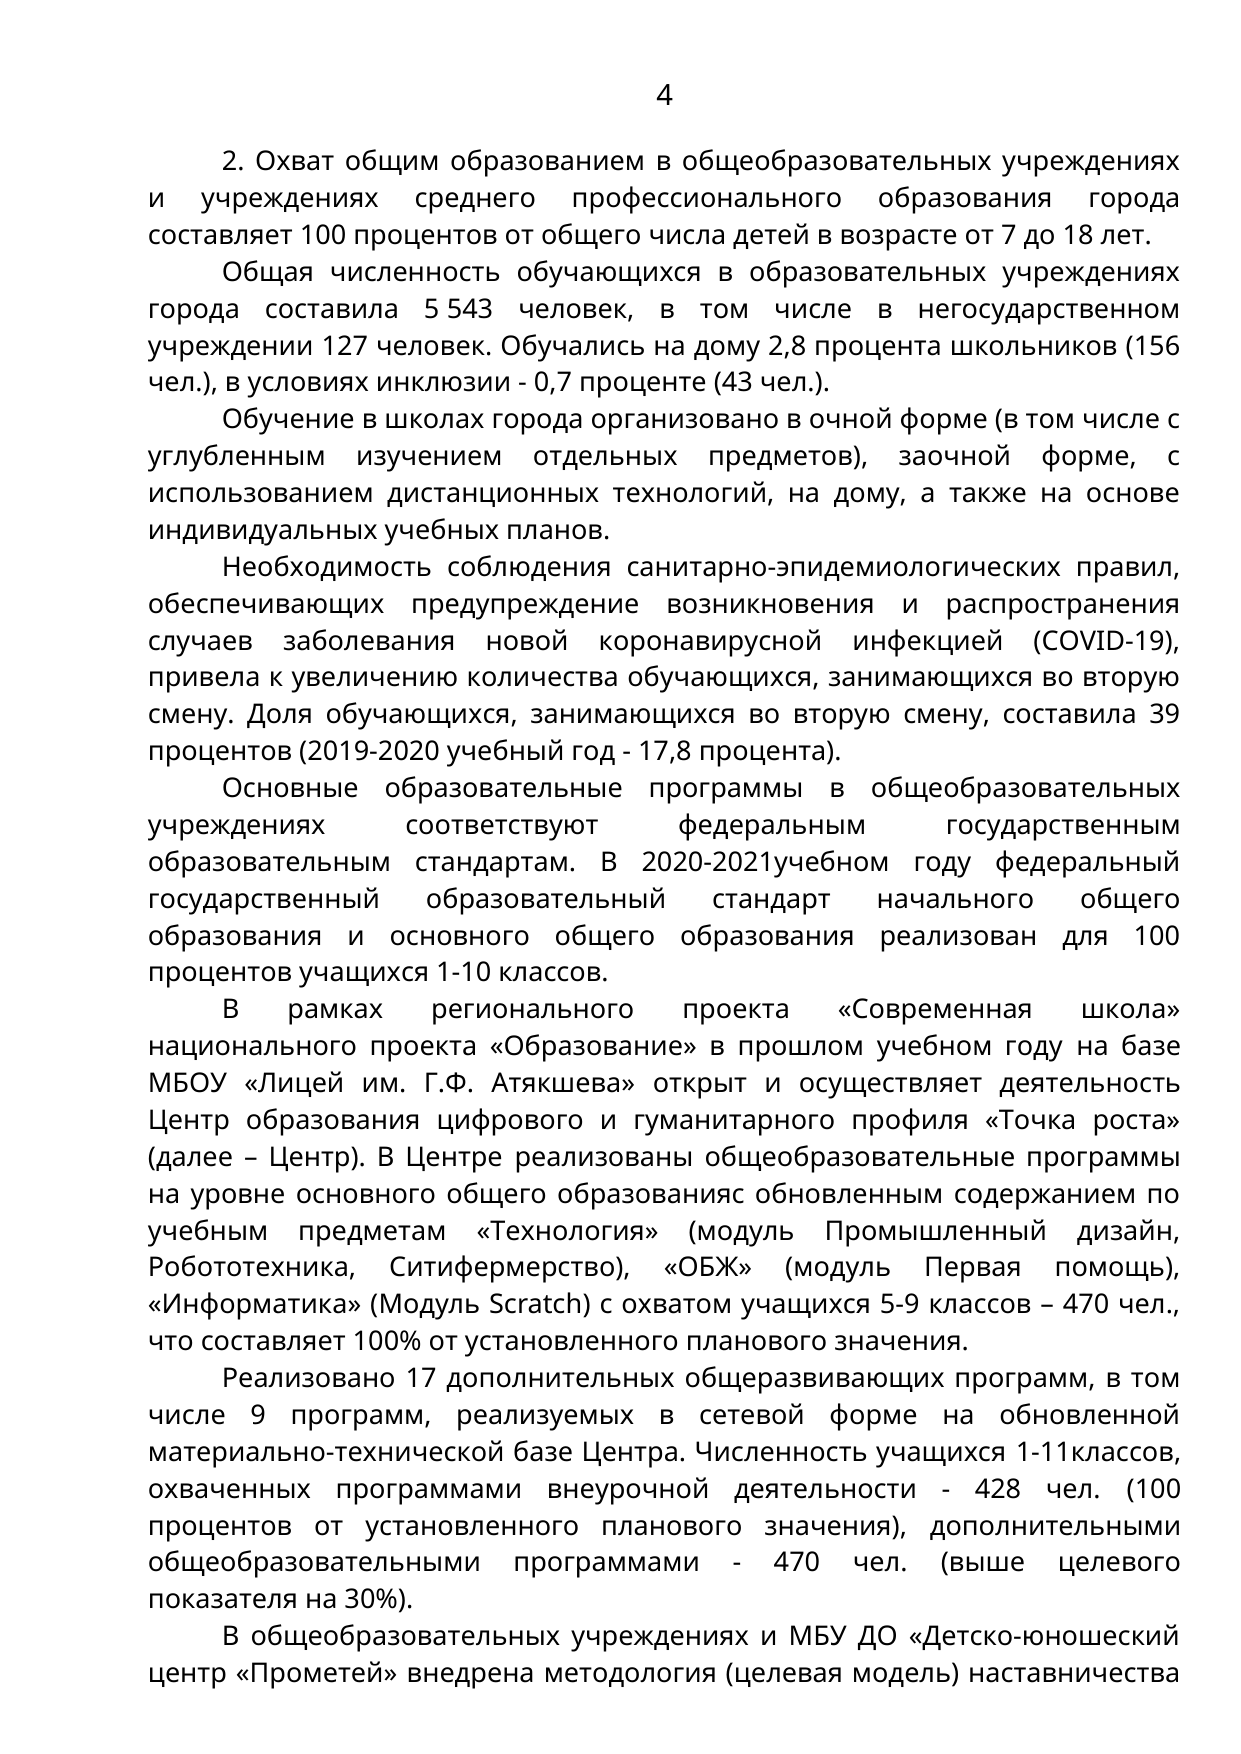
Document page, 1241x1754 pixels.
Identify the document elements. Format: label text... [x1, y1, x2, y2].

text Реализовано 17 дополнительных общеразвивающих программ, в том числе 9 программ, реализуемых в сетевой форме на обновленной материально-технической базе Центра. Численность учащихся 1-11классов, охваченных программами внеурочной деятельности - 428 чел. (100 процентов от установленного планового значения), дополнительными общеобразовательными программами - 470 чел. (выше целевого показателя на 30%). [148, 1358, 1181, 1617]
text 2. Охват общим образованием в общеобразовательных учреждениях и учреждениях среднего профессионального образования города составляет 100 процентов от общего числа детей в возрасте от 7 до 18 лет. [148, 142, 1181, 252]
text Обучение в школах города организовано в очной форме (в том числе с углубленным изучением отдельных предметов), заочной форме, с использованием дистанционных технологий, на дому, а также на основе индивидуальных учебных планов. [148, 400, 1181, 547]
text Необходимость соблюдения санитарно-эпидемиологических правил, обеспечивающих предупреждение возникновения и распространения случаев заболевания новой коронавирусной инфекцией (COVID-19), привела к увеличению количества обучающихся, занимающихся во вторую смену. Доля обучающихся, занимающихся во вторую смену, составила 39 процентов (2019-2020 учебный год - 17,8 процента). [148, 547, 1181, 768]
text Основные образовательные программы в общеобразовательных учреждениях соответствуют федеральным государственным образовательным стандартам. В 2020-2021учебном году федеральный государственный образовательный стандарт начального общего образования и основного общего образования реализован для 100 процентов учащихся 1-10 классов. [148, 768, 1181, 990]
text Общая численность обучающихся в образовательных учреждениях города составила 5 543 человек, в том числе в негосударственном учреждении 127 человек. Обучались на дому 2,8 процента школьников (156 чел.), в условиях инклюзии - 0,7 проценте (43 чел.). [148, 252, 1181, 400]
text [148, 1617, 1181, 1690]
text В рамках регионального проекта «Современная школа» национального проекта «Образование» в прошлом учебном году на базе МБОУ «Лицей им. Г.Ф. Атякшева» открыт и осуществляет деятельность Центр образования цифрового и гуманитарного профиля «Точка роста» (далее – Центр). В Центре реализованы общеобразовательные программы на уровне основного общего образованияс обновленным содержанием по учебным предметам «Технология» (модуль Промышленный дизайн, Робототехника, Ситифермерство), «ОБЖ» (модуль Первая помощь), «Информатика» (Модуль Scratch) с охватом учащихся 5-9 классов – 470 чел., что составляет 100% от установленного планового значения. [148, 990, 1181, 1358]
